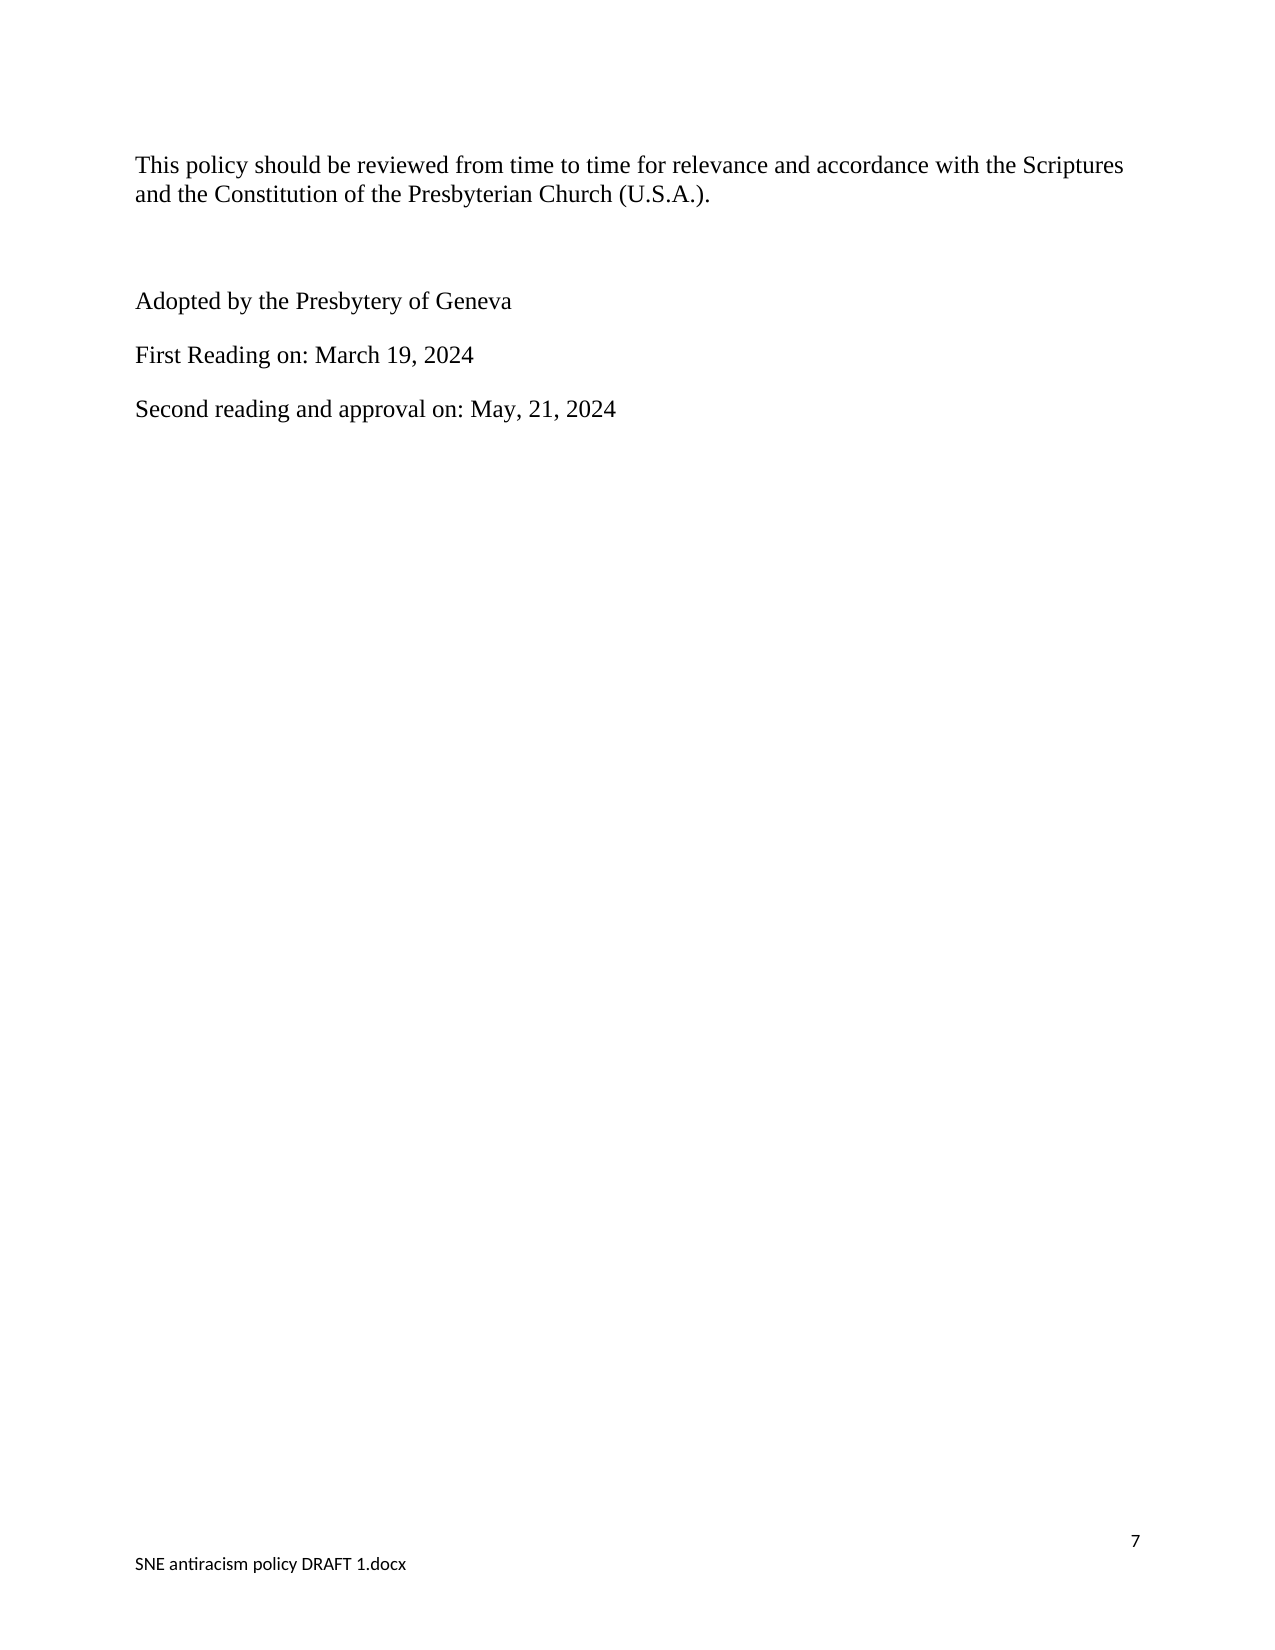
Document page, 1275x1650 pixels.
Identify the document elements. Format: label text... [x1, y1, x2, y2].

text Adopted by the Presbytery of Geneva [135, 286, 1140, 315]
text First Reading on: March 19, 2024 [135, 340, 1140, 369]
text This policy should be reviewed from time to time for relevance and accordance with the Scriptures and the Constitution of the Presbyterian Church (U.S.A.). [135, 150, 1140, 207]
text Second reading and approval on: May, 21, 2024 [135, 394, 1140, 422]
